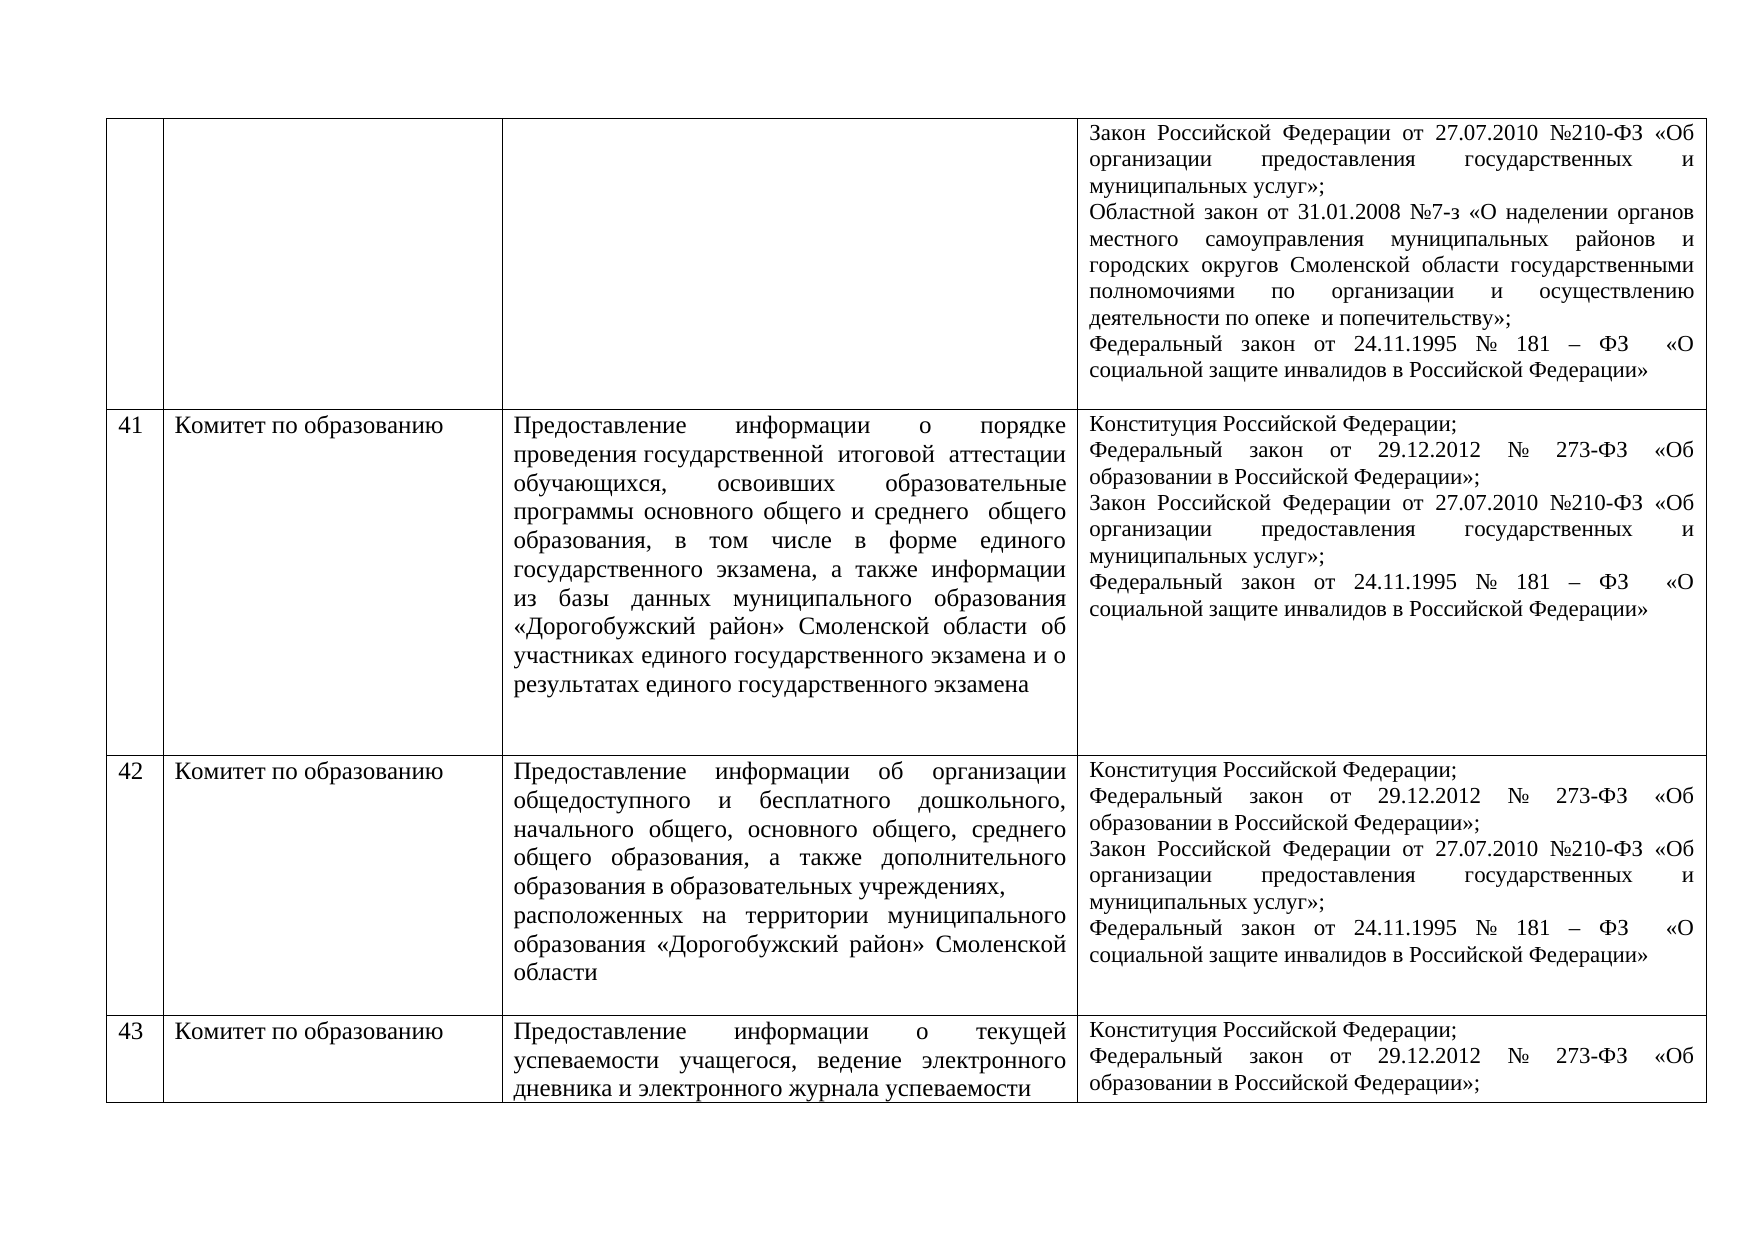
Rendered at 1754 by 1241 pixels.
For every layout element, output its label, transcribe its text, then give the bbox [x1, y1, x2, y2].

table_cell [503, 1016, 1077, 1102]
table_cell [1078, 119, 1706, 409]
table_cell 43 [107, 1016, 163, 1102]
table_cell Комитет по образованию [164, 410, 502, 755]
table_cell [164, 119, 502, 409]
table_cell 40 [107, 119, 163, 409]
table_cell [164, 1016, 502, 1102]
table_cell Предоставление информации о порядке проведения государственной итоговой аттестации обучающихся, освоивших образовательные программы основного общего и среднего общего образования, в том числе в форме единого государственного экзамена, а также информации из базы данных муниципального образования «Дорогобужский район» Смоленской области об участниках единого государственного экзамена и о результатах единого государственного экзамена [503, 410, 1077, 755]
table_cell Предоставление информации об организации общедоступного и бесплатного дошкольного, начального общего, основного общего, среднего общего образования, а также дополнительного образования в образовательных учреждениях, расположенных на территории муниципального образования «Дорогобужский район» Смоленской области [503, 756, 1077, 1015]
table_cell 42 [107, 756, 163, 1015]
table_cell Комитет по образованию [164, 756, 502, 1015]
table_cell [503, 119, 1077, 409]
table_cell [1078, 1016, 1706, 1102]
table_cell 41 [107, 410, 163, 755]
